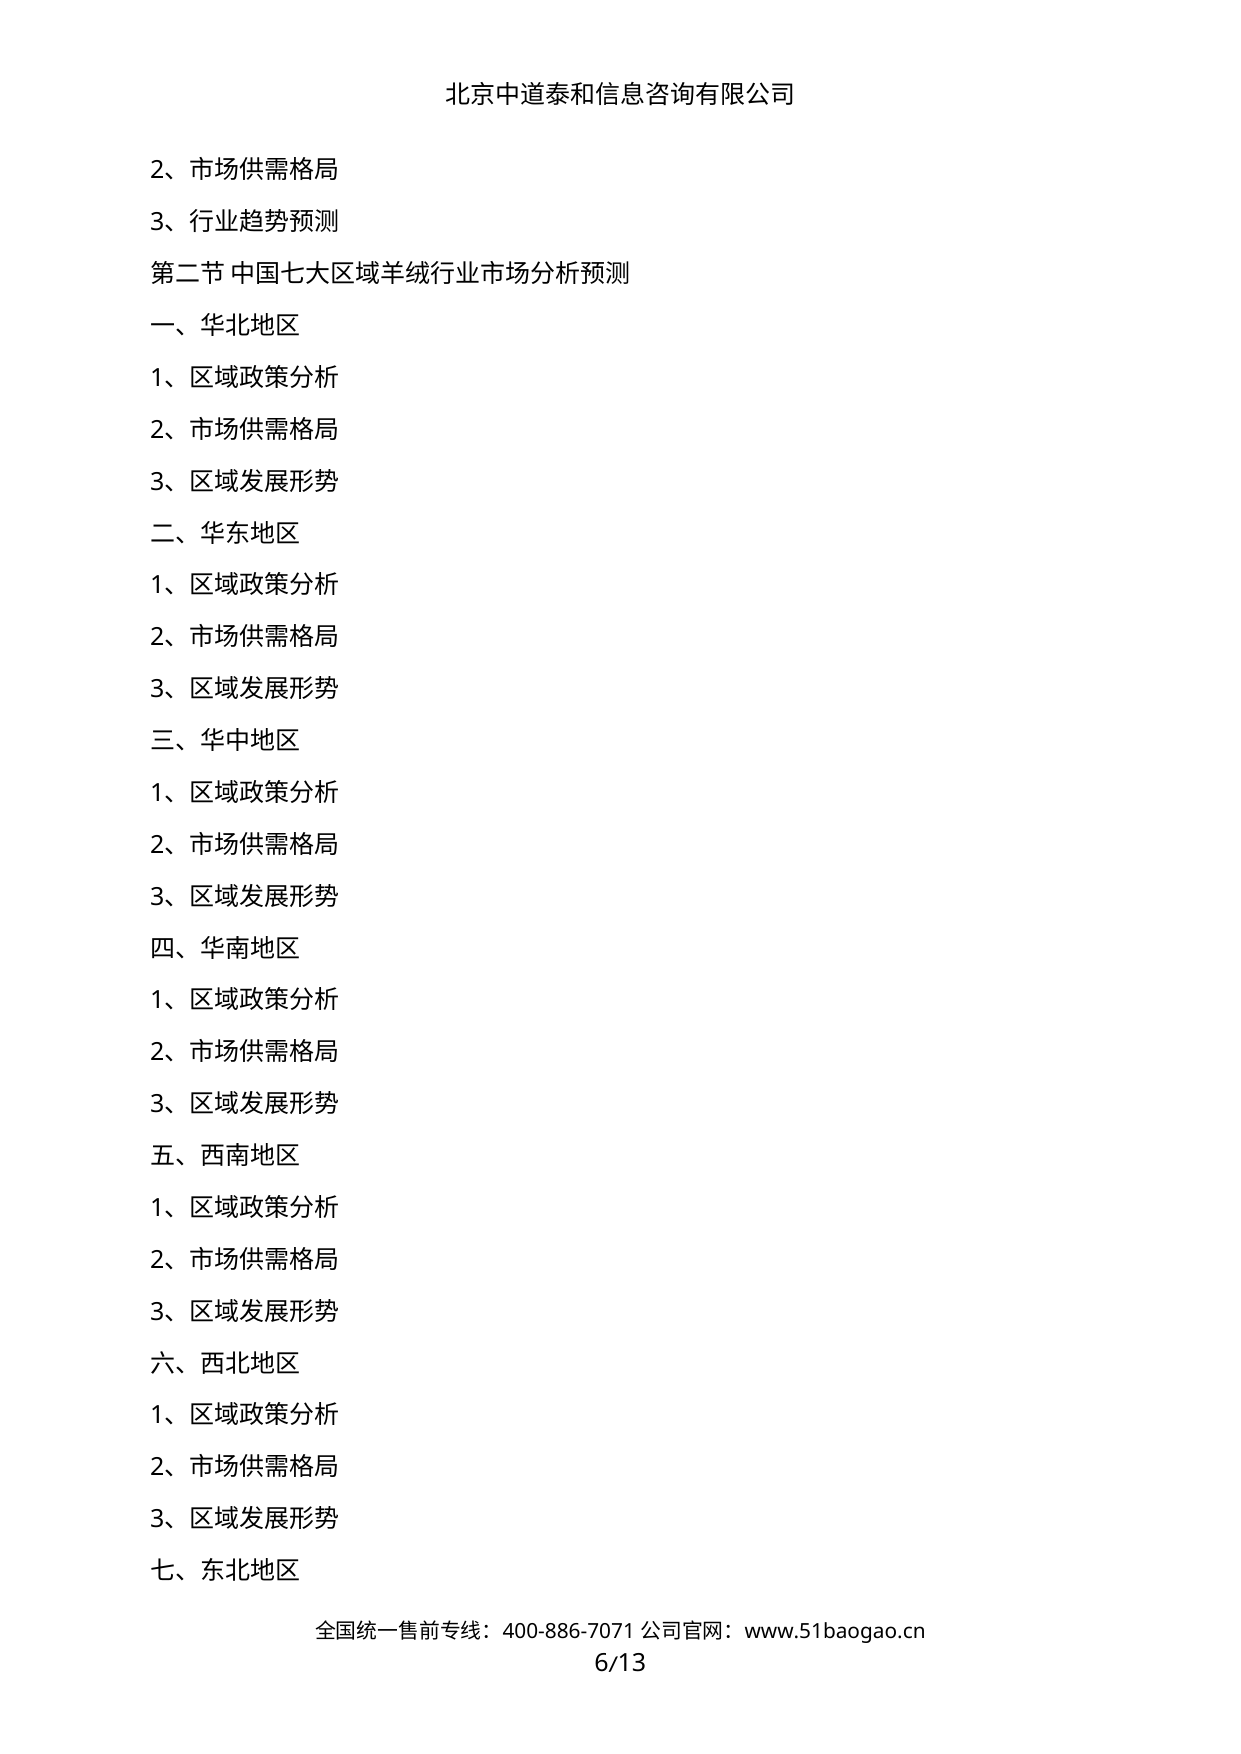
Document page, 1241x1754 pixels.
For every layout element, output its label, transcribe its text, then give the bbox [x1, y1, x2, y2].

text 2、市场供需格局 [150, 617, 1090, 653]
text 第二节 中国七大区域羊绒行业市场分析预测 [150, 254, 1090, 290]
text 1、区域政策分析 [150, 357, 1090, 394]
text 四、华南地区 [150, 928, 1090, 964]
text 3、区域发展形势 [150, 1291, 1090, 1327]
text 一、华北地区 [150, 306, 1090, 342]
text 3、区域发展形势 [150, 1084, 1090, 1120]
text 2、市场供需格局 [150, 824, 1090, 861]
text 1、区域政策分析 [150, 1395, 1090, 1431]
text 3、区域发展形势 [150, 461, 1090, 497]
text 2、市场供需格局 [150, 1239, 1090, 1276]
text 3、区域发展形势 [150, 876, 1090, 912]
text 1、区域政策分析 [150, 565, 1090, 601]
text 2、市场供需格局 [150, 409, 1090, 446]
text 3、区域发展形势 [150, 669, 1090, 705]
text 1、区域政策分析 [150, 1187, 1090, 1224]
text 七、东北地区 [150, 1551, 1090, 1587]
text 2、市场供需格局 [150, 150, 1090, 186]
text 2、市场供需格局 [150, 1447, 1090, 1483]
text 3、行业趋势预测 [150, 202, 1090, 238]
text 1、区域政策分析 [150, 772, 1090, 809]
text 3、区域发展形势 [150, 1499, 1090, 1535]
text 2、市场供需格局 [150, 1032, 1090, 1068]
text 六、西北地区 [150, 1343, 1090, 1379]
text 二、华东地区 [150, 513, 1090, 549]
text 1、区域政策分析 [150, 980, 1090, 1016]
text 三、华中地区 [150, 721, 1090, 757]
text 五、西南地区 [150, 1136, 1090, 1172]
